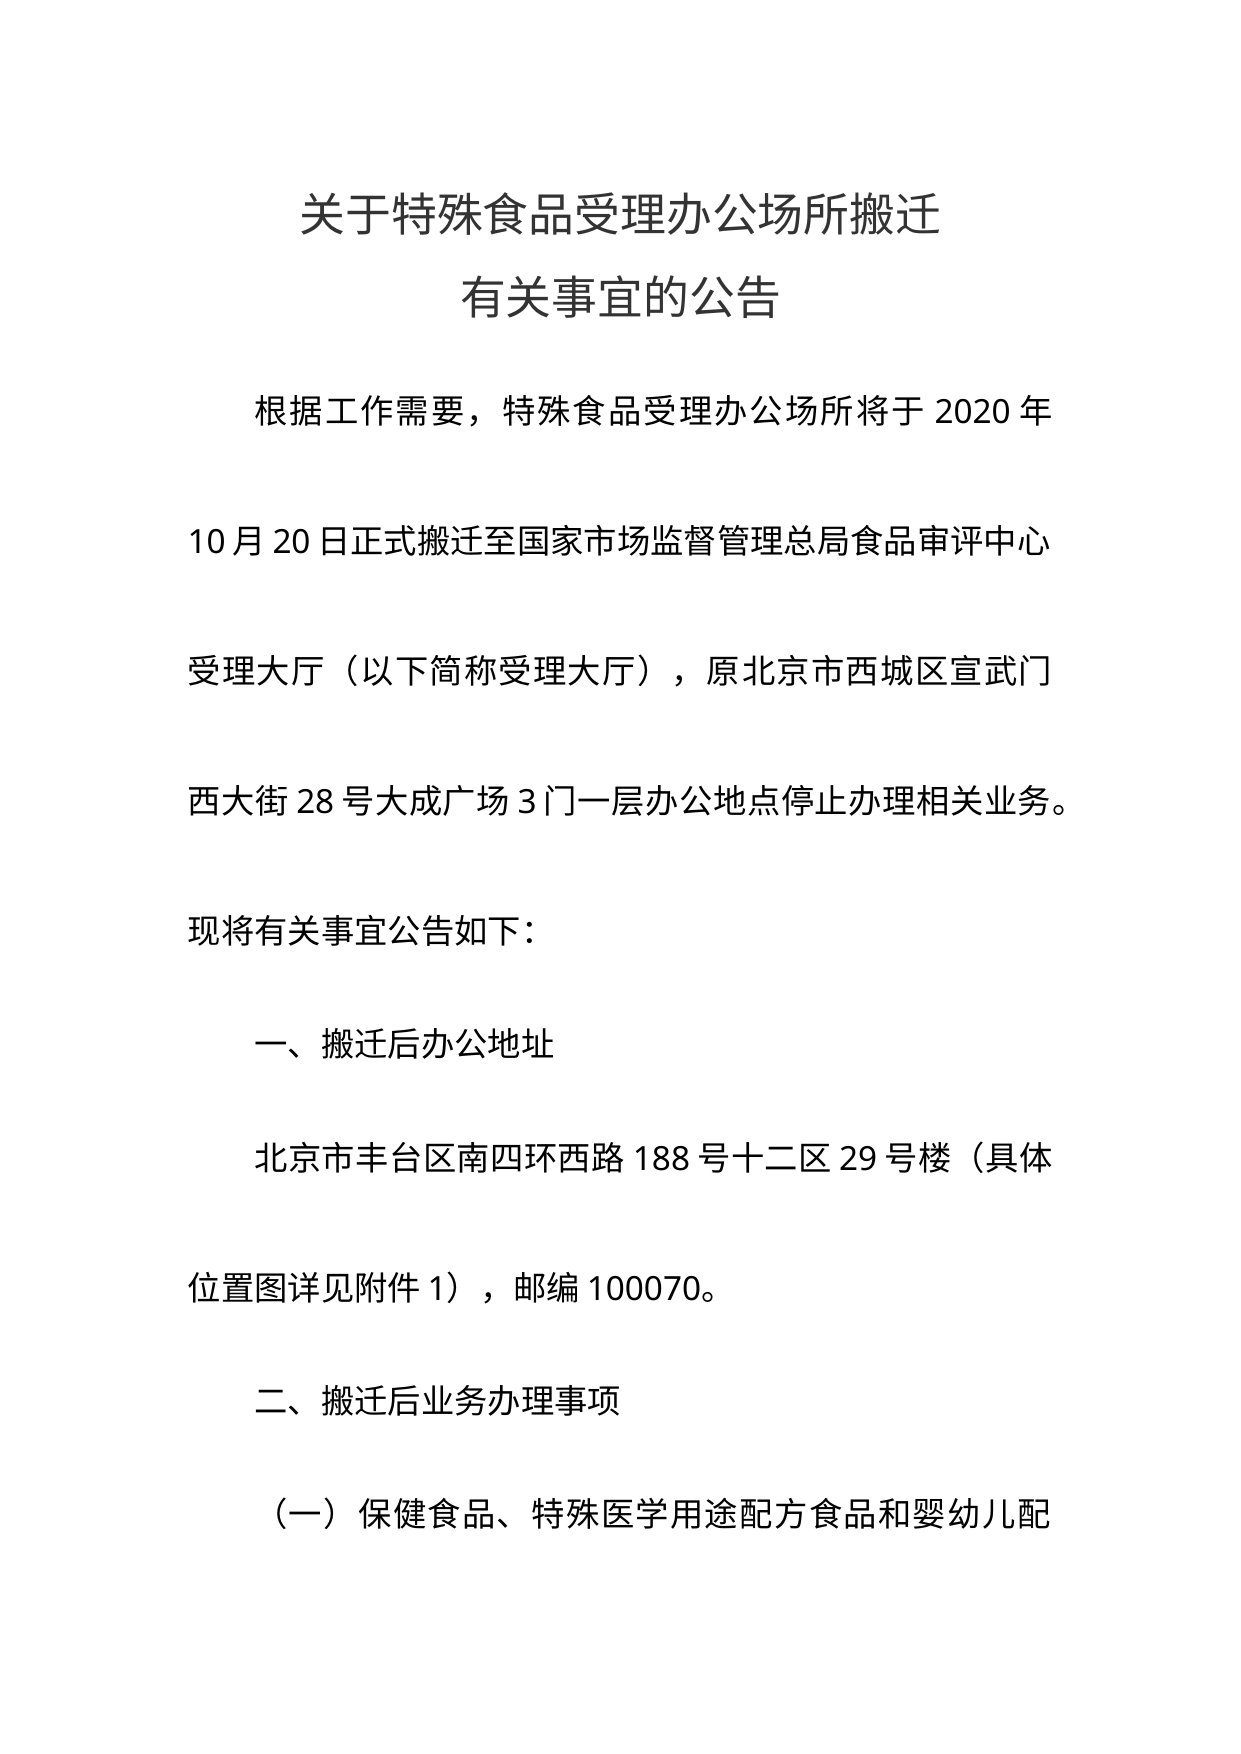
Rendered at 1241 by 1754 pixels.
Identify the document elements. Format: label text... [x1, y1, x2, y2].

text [187, 1480, 1053, 1545]
text 二、搬迁后业务办理事项 [187, 1366, 1053, 1431]
text 关于特殊食品受理办公场所搬迁 [187, 178, 1053, 245]
text 北京市丰台区南四环西路188号十二区29号楼（具体位置图详见附件1），邮编100070。 [187, 1123, 1053, 1318]
text 根据工作需要，特殊食品受理办公场所将于2020年10月20日正式搬迁至国家市场监督管理总局食品审评中心受理大厅（以下简称受理大厅），原北京市西城区宣武门西大街28号大成广场3门一层办公地点停止办理相关业务。现将有关事宜公告如下： [187, 377, 1053, 962]
text 有关事宜的公告 [187, 261, 1053, 328]
text 一、搬迁后办公地址 [187, 1010, 1073, 1075]
